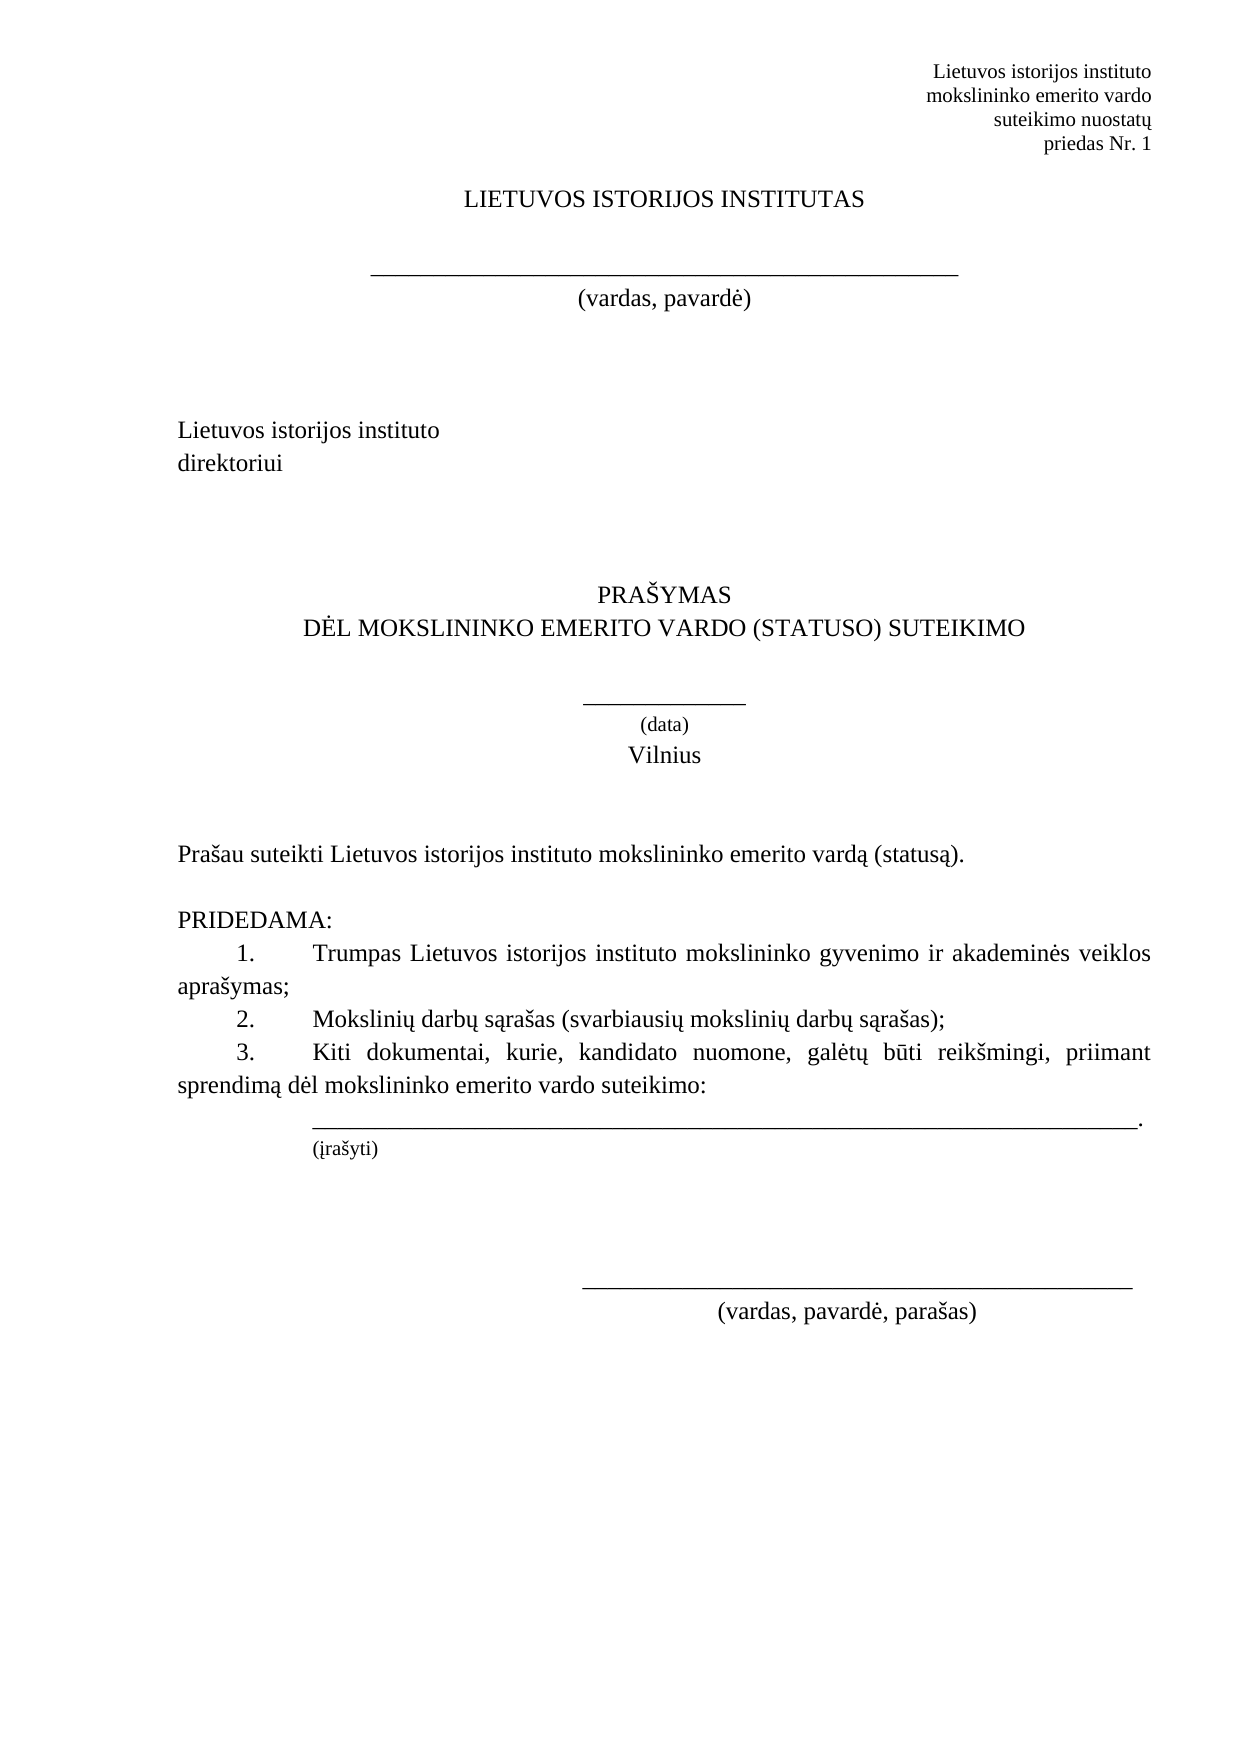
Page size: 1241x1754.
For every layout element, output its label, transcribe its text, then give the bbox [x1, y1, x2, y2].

text direktoriui [177, 448, 1152, 477]
text PRIDEDAMA: [177, 905, 1152, 934]
text ____________________________________________ [177, 1263, 1152, 1292]
text _______________________________________________ [177, 250, 1152, 279]
text Lietuvos istorijos instituto [177, 415, 1152, 444]
list (įrašyti) [236, 1136, 1152, 1160]
text (vardas, pavardė) [177, 283, 1152, 312]
text (vardas, pavardė, parašas) [177, 1296, 1152, 1325]
text Prašau suteikti Lietuvos istorijos instituto mokslininko emerito vardą (statusą). [177, 839, 1152, 868]
text PRAŠYMAS [177, 580, 1152, 609]
text DĖL MOKSLININKO EMERITO VARDO (STATUSO) SUTEIKIMO [177, 613, 1152, 642]
list Mokslinių darbų sąrašas (svarbiausių mokslinių darbų sąrašas); [177, 1004, 1152, 1033]
text _____________ [177, 679, 1152, 708]
text LIETUVOS ISTORIJOS INSTITUTAS [177, 184, 1152, 213]
list __________________________________________________________________. [236, 1103, 1152, 1132]
list Trumpas Lietuvos istorijos instituto mokslininko gyvenimo ir akademinės veiklos aprašymas; [177, 938, 1152, 1000]
text (data) [177, 712, 1152, 736]
text Vilnius [177, 740, 1152, 769]
list Kiti dokumentai, kurie, kandidato nuomone, galėtų būti reikšmingi, priimant sprendimą dėl mokslininko emerito vardo suteikimo: [177, 1037, 1152, 1099]
